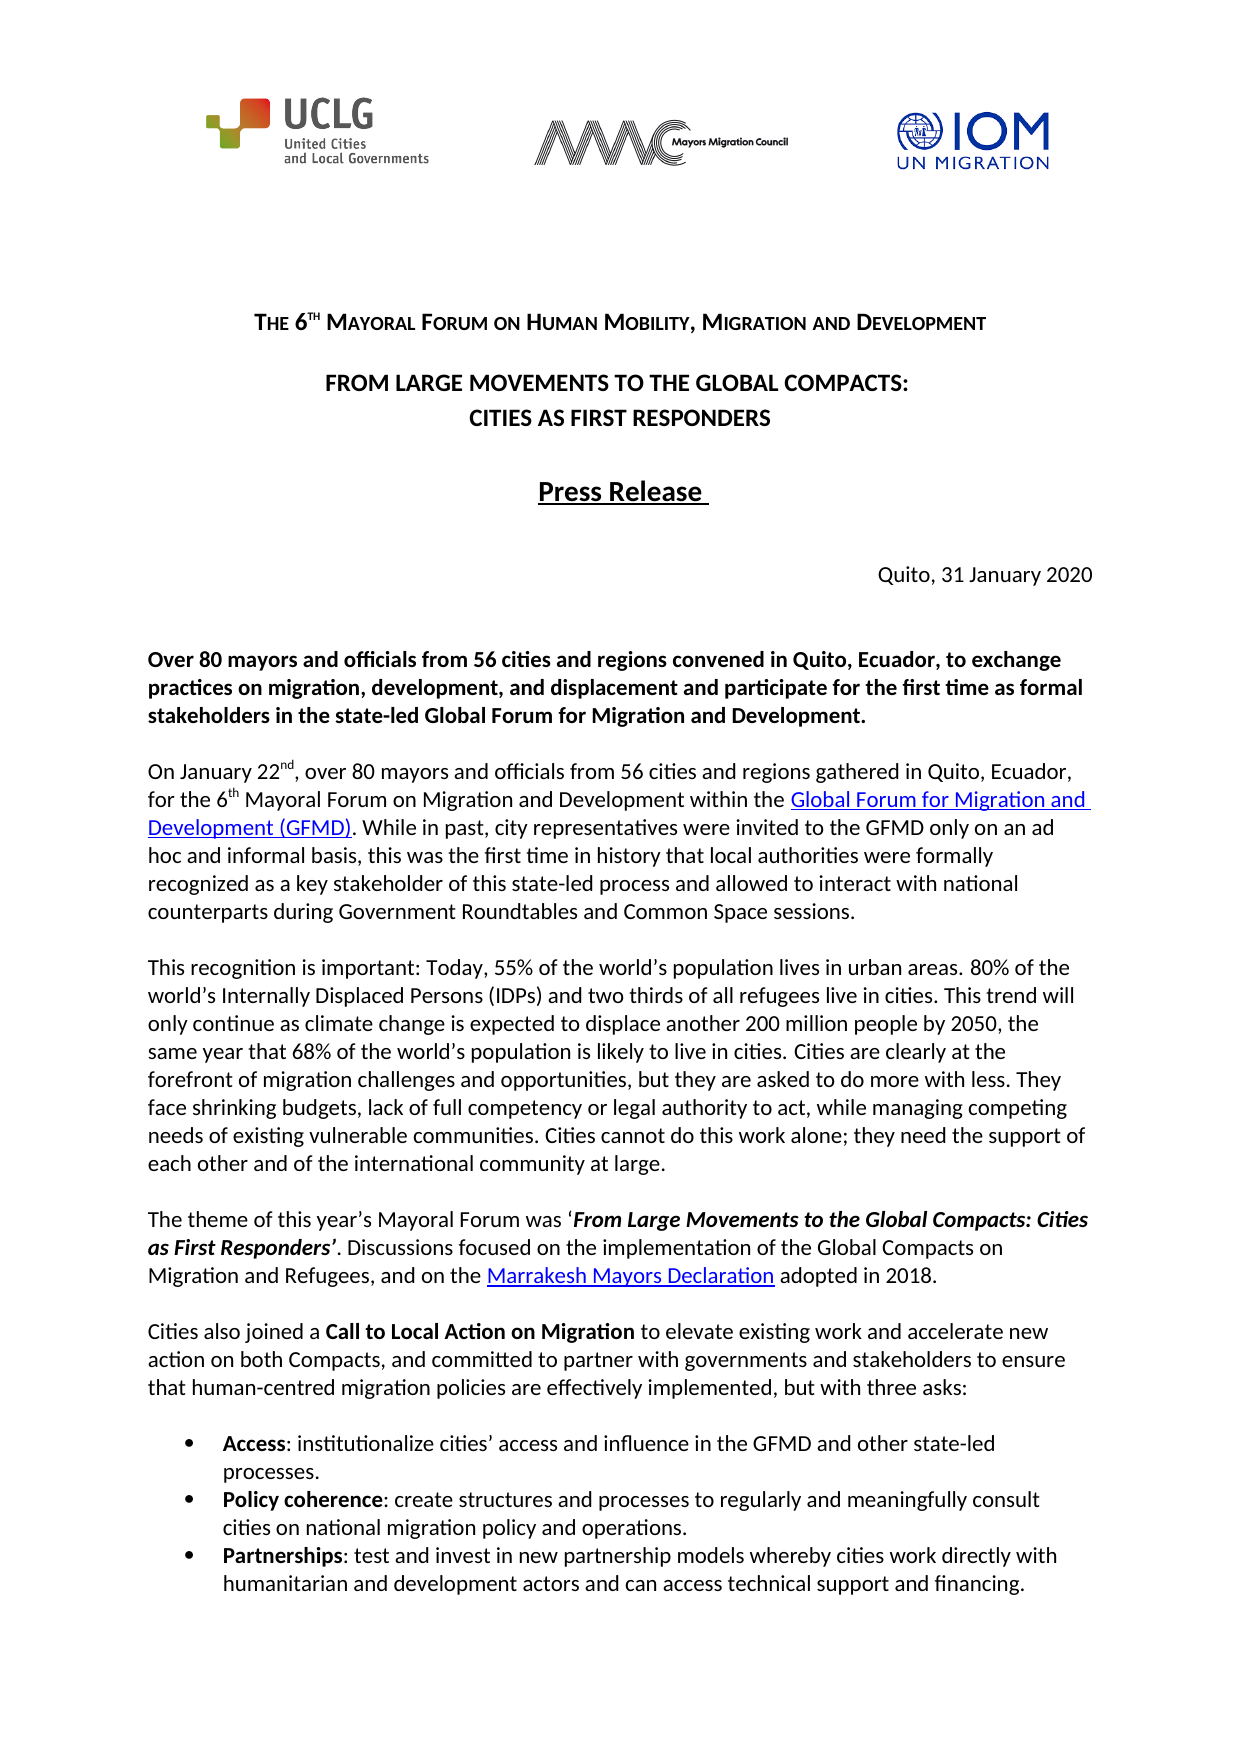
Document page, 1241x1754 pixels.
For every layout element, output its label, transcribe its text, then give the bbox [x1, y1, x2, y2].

text This recognition is important: Today, 55% of the world’s population lives in urban areas. 80% of the world’s Internally Displaced Persons (IDPs) and two thirds of all refugees live in cities. This trend will only continue as climate change is expected to displace another 200 million people by 2050, the same year that 68% of the world’s population is likely to live in cities. Cities are clearly at the forefront of migration challenges and opportunities, but they are asked to do more with less. They face shrinking budgets, lack of full competency or legal authority to act, while managing competing needs of existing vulnerable communities. Cities cannot do this work alone; they need the support of each other and of the international community at large. [148, 953, 1093, 1177]
text On January 22nd, over 80 mayors and officials from 56 cities and regions gathered in Quito, Ecuador, for the 6th Mayoral Forum on Migration and Development within the Global Forum for Migration and Development (GFMD). While in past, city representatives were invited to the GFMD only on an ad hoc and informal basis, this was the first time in history that local authorities were formally recognized as a key stakeholder of this state-led process and allowed to interact with national counterparts during Government Roundtables and Common Space sessions. [148, 757, 1093, 925]
list Policy coherence: create structures and processes to regularly and meaningfully consult cities on national migration policy and operations. [185, 1485, 1093, 1541]
text Over 80 mayors and officials from 56 cities and regions convened in Quito, Ecuador, to exchange practices on migration, development, and displacement and participate for the first time as formal stakeholders in the state-led Global Forum for Migration and Development. [148, 645, 1093, 729]
text Cities also joined a Call to Local Action on Migration to elevate existing work and accelerate new action on both Compacts, and committed to partner with governments and stakeholders to ensure that human-centred migration policies are effectively implemented, but with three asks: [148, 1317, 1093, 1401]
text Quito, 31 January 2020 [148, 561, 1093, 589]
list Access: institutionalize cities’ access and influence in the GFMD and other state-led processes. [185, 1429, 1093, 1485]
list Partnerships: test and invest in new partnership models whereby cities work directly with humanitarian and development actors and can access technical support and financing. [185, 1541, 1093, 1597]
text The theme of this year’s Mayoral Forum was ‘From Large Movements to the Global Compacts: Cities as First Responders’. Discussions focused on the implementation of the Global Compacts on Migration and Refugees, and on the Marrakesh Mayors Declaration adopted in 2018. [148, 1205, 1093, 1289]
text FROM LARGE MOVEMENTS TO THE GLOBAL COMPACTS: CITIES AS FIRST RESPONDERS [148, 367, 1093, 433]
picture [868, 88, 1077, 193]
picture [175, 73, 456, 193]
text The 6th Mayoral Forum on Human Mobility, Migration and Development [148, 306, 1093, 336]
text Press Release [148, 473, 1093, 508]
